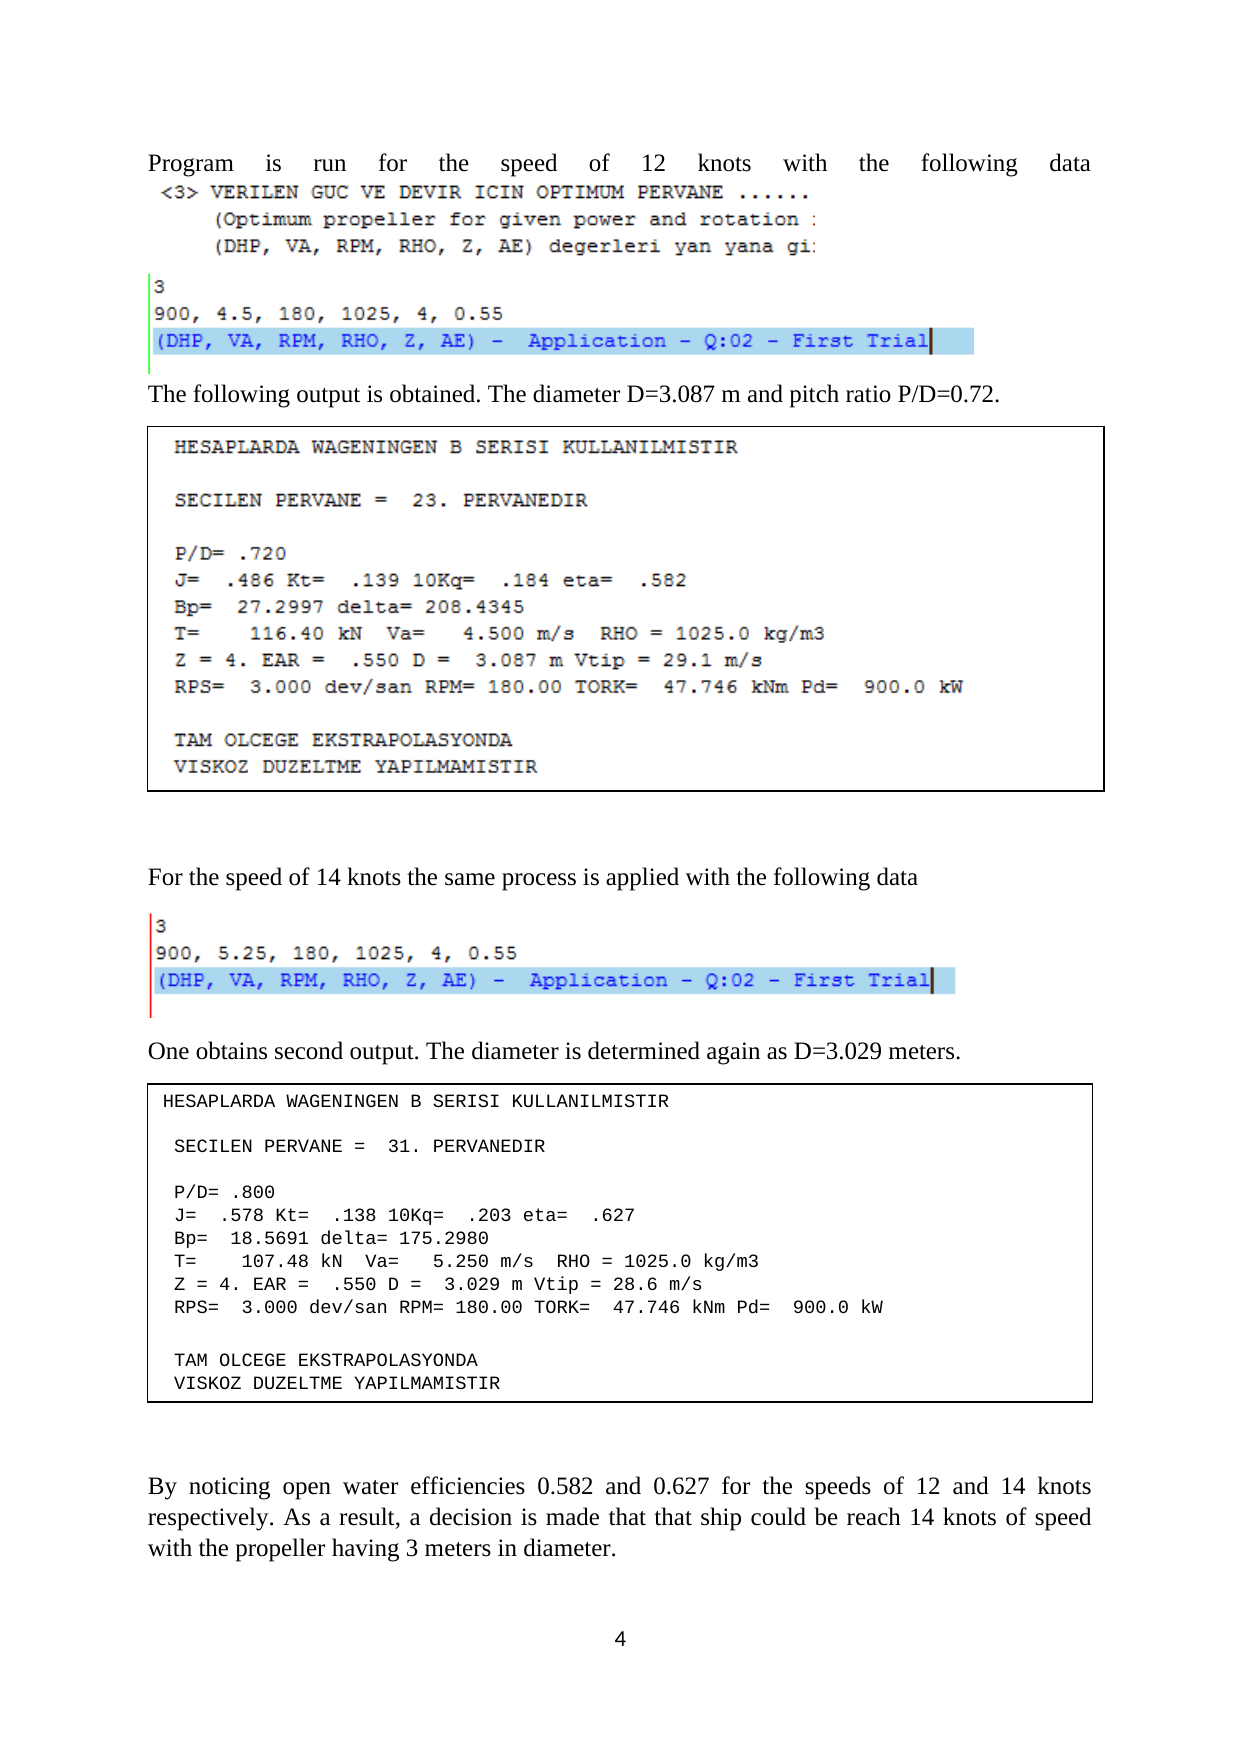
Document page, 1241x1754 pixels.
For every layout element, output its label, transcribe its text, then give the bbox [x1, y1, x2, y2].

picture [147, 178, 815, 265]
text For the speed of 14 knots the same process is applied with the following data [148, 862, 1093, 891]
text The following output is obtained. The diameter D=3.087 m and pitch ratio P/D=0.72. [148, 379, 1093, 407]
picture [147, 271, 975, 374]
text By noticing open water efficiencies 0.582 and 0.627 for the speeds of 12 and 14 knots respectively. As a result, a decision is made that that ship could be reach 14 knots of speed with the propeller having 3 meters in diameter. [148, 1471, 1093, 1562]
picture [162, 433, 990, 784]
text One obtains second output. The diameter is determined again as D=3.029 meters. [148, 1036, 1093, 1065]
picture [147, 909, 956, 1018]
